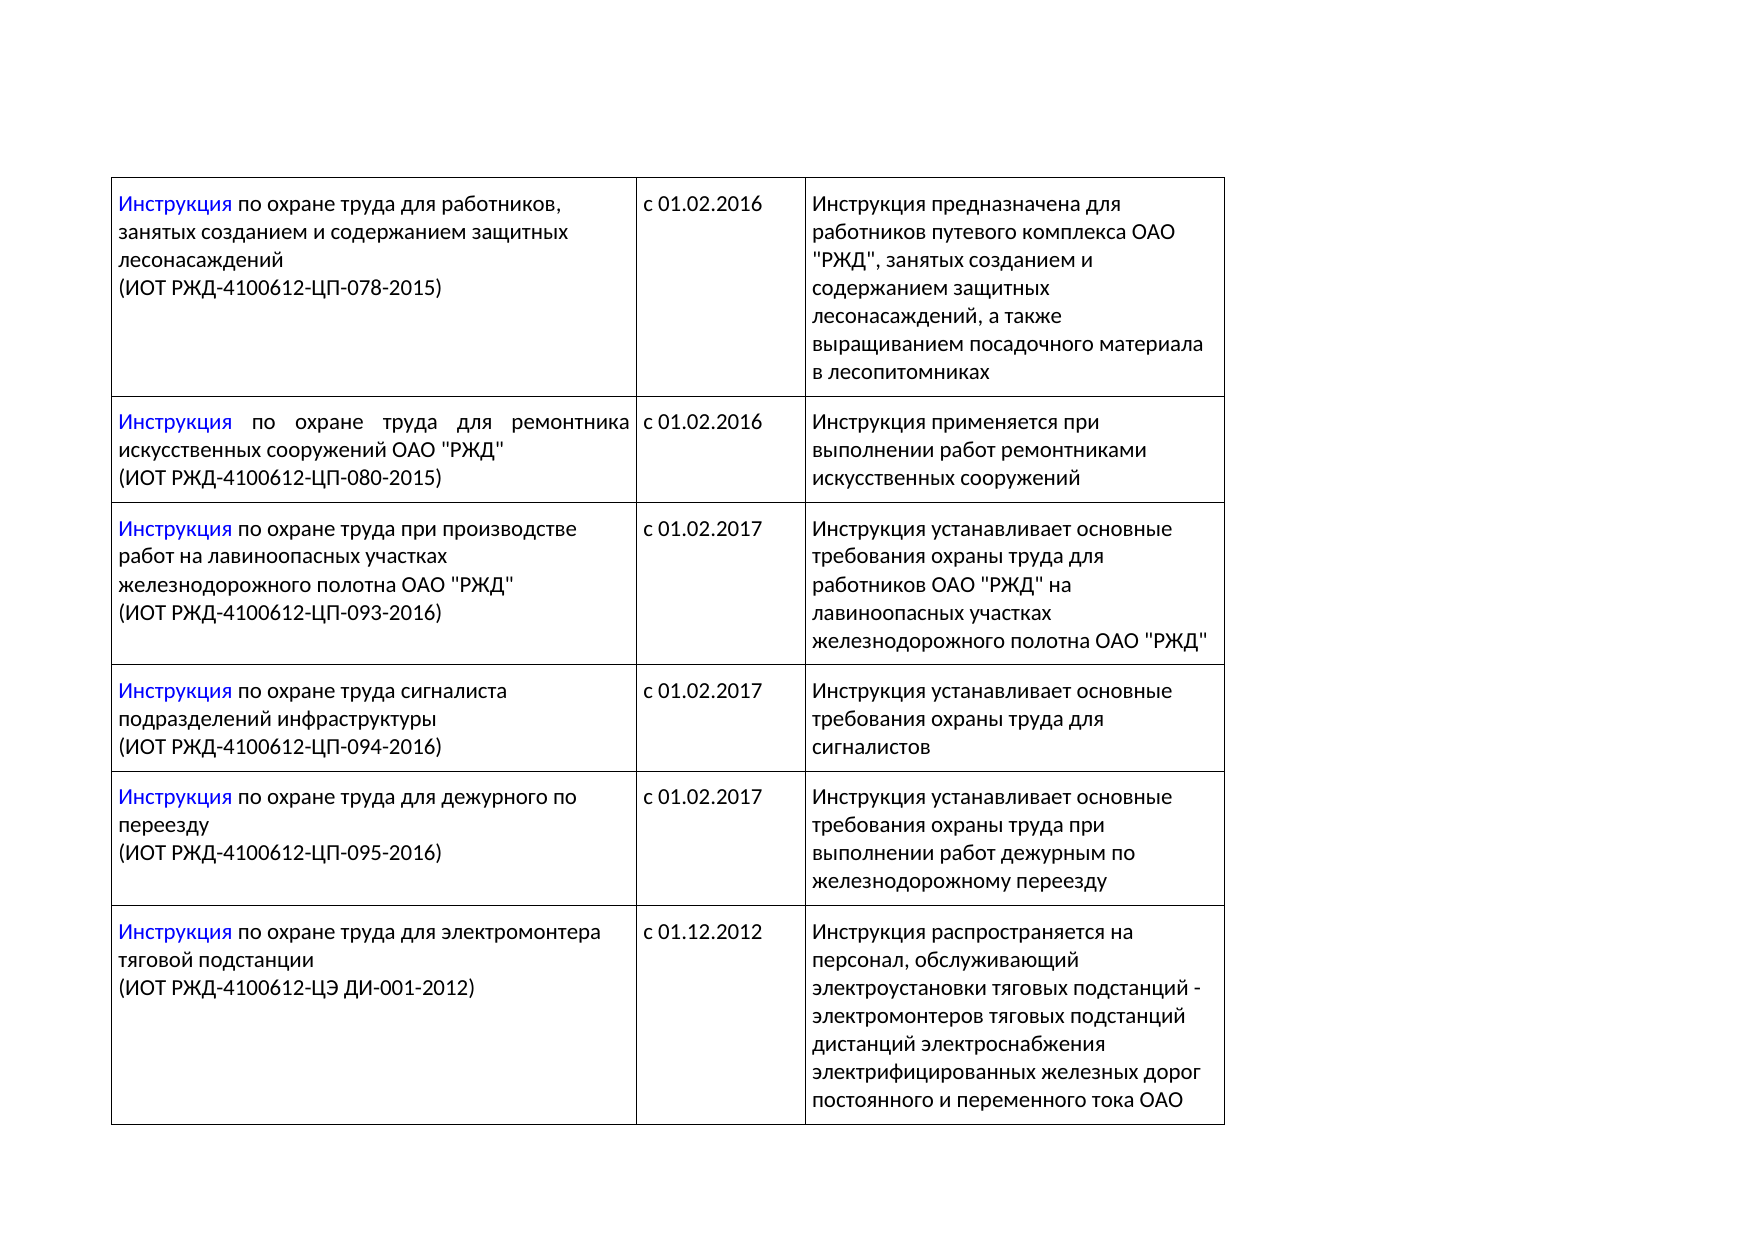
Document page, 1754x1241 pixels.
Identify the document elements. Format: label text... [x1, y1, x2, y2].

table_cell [806, 906, 1224, 1123]
table_cell Инструкция применяется при выполнении работ ремонтниками искусственных сооружений [806, 397, 1224, 502]
table_cell Инструкция по охране труда при производстве работ на лавиноопасных участках железнодорожного полотна ОАО "РЖД" (ИОТ РЖД-4100612-ЦП-093-2016) [112, 503, 636, 664]
table_cell с 01.02.2017 [637, 665, 805, 771]
table_cell Инструкция устанавливает основные требования охраны труда для работников ОАО "РЖД" на лавиноопасных участках железнодорожного полотна ОАО "РЖД" [806, 503, 1224, 664]
table_cell Инструкция устанавливает основные требования охраны труда для сигналистов [806, 665, 1224, 771]
table_cell Инструкция по охране труда сигналиста подразделений инфраструктуры (ИОТ РЖД-4100612-ЦП-094-2016) [112, 665, 636, 771]
table_cell Инструкция устанавливает основные требования охраны труда при выполнении работ дежурным по железнодорожному переезду [806, 772, 1224, 905]
table_cell с 01.02.2016 [637, 397, 805, 502]
table_cell с 01.02.2017 [637, 772, 805, 905]
table_cell с 01.12.2012 [637, 906, 805, 1123]
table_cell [112, 906, 636, 1123]
table_cell с 01.02.2016 [637, 178, 805, 396]
table_cell с 01.02.2017 [637, 503, 805, 664]
table_cell Инструкция по охране труда для ремонтника искусственных сооружений ОАО "РЖД" (ИОТ РЖД-4100612-ЦП-080-2015) [112, 397, 636, 502]
table_cell Инструкция по охране труда для дежурного по переезду (ИОТ РЖД-4100612-ЦП-095-2016) [112, 772, 636, 905]
table_cell Инструкция предназначена для работников путевого комплекса ОАО "РЖД", занятых созданием и содержанием защитных лесонасаждений, а также выращиванием посадочного материала в лесопитомниках [806, 178, 1224, 396]
table_cell Инструкция по охране труда для работников, занятых созданием и содержанием защитных лесонасаждений (ИОТ РЖД-4100612-ЦП-078-2015) [112, 178, 636, 396]
